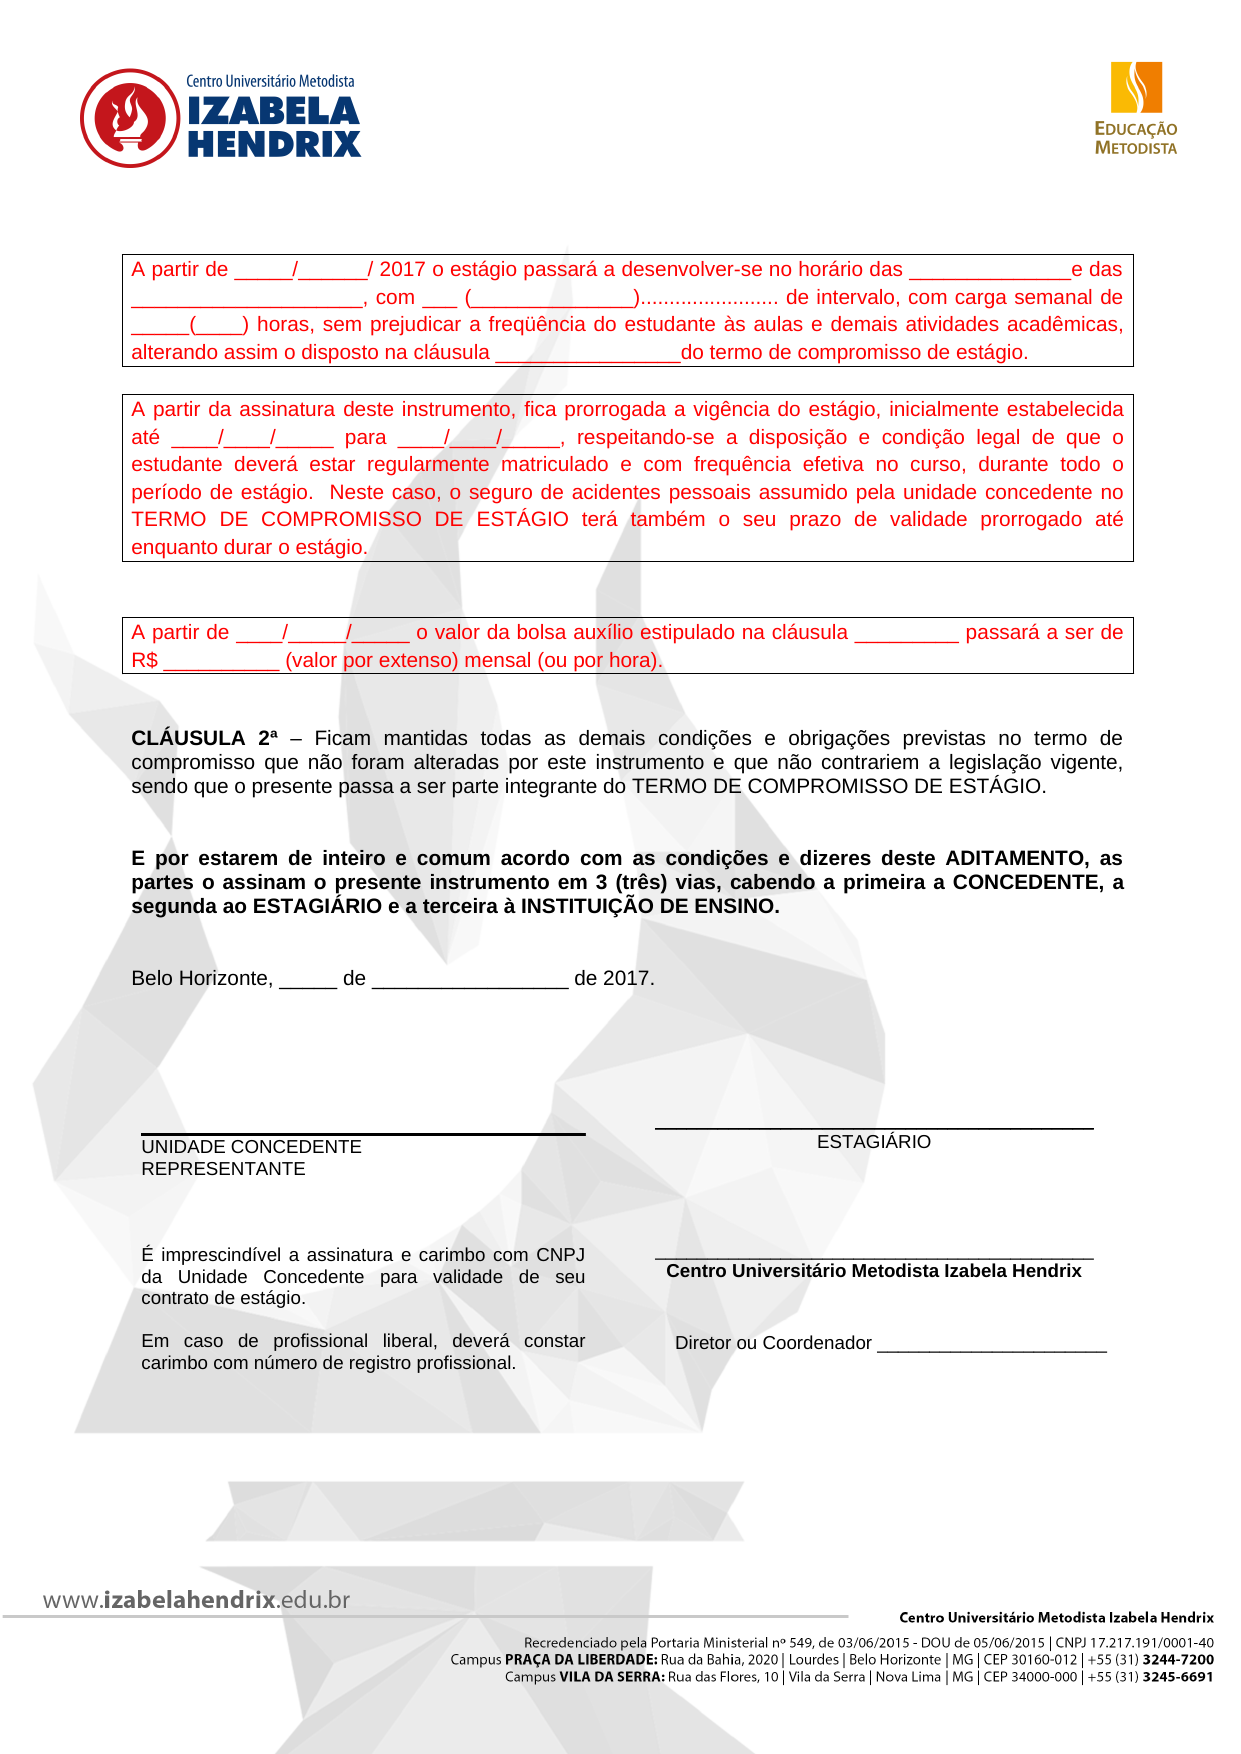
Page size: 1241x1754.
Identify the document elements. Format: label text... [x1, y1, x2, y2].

text Belo Horizonte, _____ de _________________ de 2017. [131, 966, 1125, 989]
text CLÁUSULA 2ª – Ficam mantidas todas as demais condições e obrigações previstas no termo de compromisso que não foram alteradas por este instrumento e que não contrariem a legislação vigente, sendo que o presente passa a ser parte integrante do TERMO DE COMPROMISSO DE ESTÁGIO. [131, 726, 1125, 798]
picture [2, 0, 1241, 1754]
table_header UNIDADE CONCEDENTE REPRESENTANTE É imprescindível a assinatura e carimbo com CNPJ da Unidade Concedente para validade de seu contrato de estágio. Em caso de profissional liberal, deverá constar carimbo com número de registro profissional. [134, 1109, 593, 1459]
text A partir da assinatura deste instrumento, fica prorrogada a vigência do estágio, inicialmente estabelecida até ____/____/_____ para ____/____/_____, respeitando-se a disposição e condição legal de que o estudante deverá estar regularmente matriculado e com frequência efetiva no curso, durante todo o período de estágio. Neste caso, o seguro de acidentes pessoais assumido pela unidade concedente no TERMO DE COMPROMISSO DE ESTÁGIO terá também o seu prazo de validade prorrogado até enquanto durar o estágio. [123, 395, 1133, 561]
table_header __________________________________________ ESTAGIÁRIO __________________________________________ Centro Universitário Metodista Izabela Hendrix Diretor ou Coordenador ______________________ [593, 1109, 1122, 1459]
text A partir de ____/_____/_____ o valor da bolsa auxílio estipulado na cláusula _________ passará a ser de R$ __________ (valor por extenso) mensal (ou por hora). [123, 618, 1133, 673]
text E por estarem de inteiro e comum acordo com as condições e dizeres deste ADITAMENTO, as partes o assinam o presente instrumento em 3 (três) vias, cabendo a primeira a CONCEDENTE, a segunda ao ESTAGIÁRIO e a terceira à INSTITUIÇÃO DE ENSINO. [131, 846, 1125, 918]
text A partir de _____/______/ 2017 o estágio passará a desenvolver-se no horário das ______________e das ____________________, com ___ (______________)........................ de intervalo, com carga semanal de _____(____) horas, sem prejudicar a freqüência do estudante às aulas e demais atividades acadêmicas, alterando assim o disposto na cláusula ________________do termo de compromisso de estágio. [123, 255, 1133, 366]
